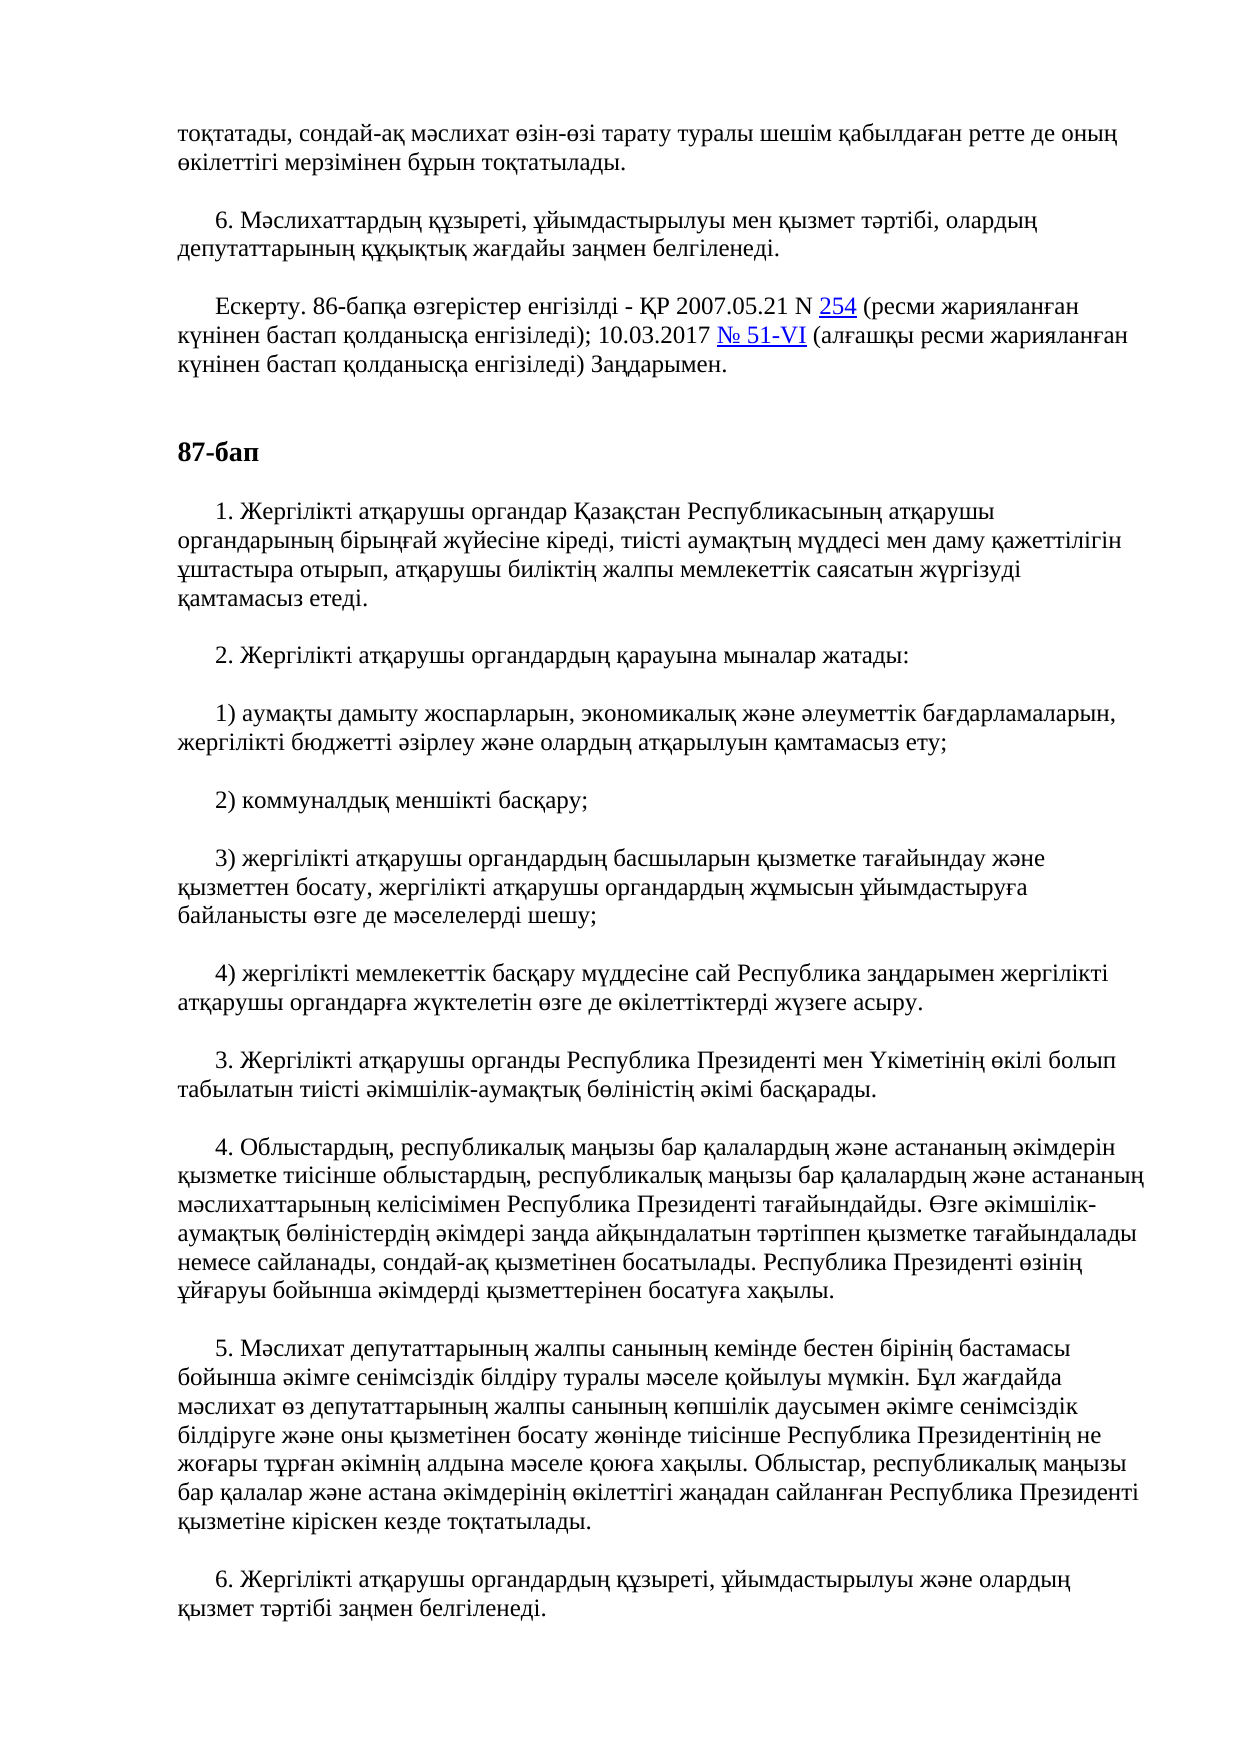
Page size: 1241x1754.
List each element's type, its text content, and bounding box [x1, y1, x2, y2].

text Ескерту. 86-бапқа өзгерістер енгізілді - ҚР 2007.05.21 N 254 (ресми жарияланған күнінен бастап қолданысқа енгізіледі); 10.03.2017 № 51-VI (алғашқы ресми жарияланған күнінен бастап қолданысқа енгізіледі) Заңдарымен. [177, 291, 1152, 406]
text 6. Жергілікті атқарушы органдардың құзыреті, ұйымдастырылуы және олардың қызмет тәртібі заңмен белгіленеді. [177, 1564, 1152, 1621]
text 1) аумақты дамыту жоспарларын, экономикалық және әлеуметтік бағдарламаларын, жергілікті бюджетті әзірлеу және олардың атқарылуын қамтамасыз ету; [177, 698, 1152, 756]
text 5. Мәслихат депутаттарының жалпы санының кемінде бестен бірінің бастамасы бойынша әкімге сенімсіздік білдіру туралы мәселе қойылуы мүмкін. Бұл жағдайда мәслихат өз депутаттарының жалпы санының көпшілік даусымен әкімге сенімсіздік білдіруге және оны қызметінен босату жөнінде тиісінше Республика Президентінің не жоғары тұрған әкімнің алдына мәселе қоюға хақылы. Облыстар, республикалық маңызы бар қалалар және астана әкімдерінің өкілеттігі жаңадан сайланған Республика Президенті қызметіне кіріскен кезде тоқтатылады. [177, 1333, 1152, 1535]
text 2. Жергілікті атқарушы органдардың қарауына мыналар жатады: [177, 641, 1152, 669]
text 4. Облыстардың, республикалық маңызы бар қалалардың және астананың әкімдерін қызметке тиісінше облыстардың, республикалық маңызы бар қалалардың және астананың мәслихаттарының келісімімен Республика Президенті тағайындайды. Өзге әкімшілік-аумақтық бөліністердің әкімдері заңда айқындалатын тәртіппен қызметке тағайындалады немесе сайланады, сондай-ақ қызметінен босатылады. Республика Президенті өзінің ұйғаруы бойынша әкімдерді қызметтерінен босатуға хақылы. [177, 1132, 1152, 1304]
text 1. Жергілікті атқарушы органдар Қазақстан Республикасының атқарушы органдарының бірыңғай жүйесіне кіреді, тиісті аумақтың мүддесі мен даму қажеттілігін ұштастыра отырып, атқарушы биліктің жалпы мемлекеттік саясатын жүргізуді қамтамасыз етеді. [177, 496, 1152, 611]
text 2) коммуналдық меншікті басқару; [177, 785, 1152, 814]
text 3) жергілікті атқарушы органдардың басшыларын қызметке тағайындау және қызметтен босату, жергілікті атқарушы органдардың жұмысын ұйымдастыруға байланысты өзге де мәселелерді шешу; [177, 843, 1152, 929]
text 3. Жергілікті атқарушы органды Республика Президенті мен Үкіметінің өкілі болып табылатын тиісті әкімшілік-аумақтық бөліністің әкімі басқарады. [177, 1045, 1152, 1103]
text 87-бап [177, 435, 1152, 467]
text 6. Мәслихаттардың құзыреті, ұйымдастырылуы мен қызмет тәртібі, олардың депутаттарының құқықтық жағдайы заңмен белгіленеді. [177, 205, 1152, 262]
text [177, 118, 1152, 176]
text 4) жергілікті мемлекеттік басқару мүддесіне сай Республика заңдарымен жергілікті атқарушы органдарға жүктелетін өзге де өкілеттіктерді жүзеге асыру. [177, 958, 1152, 1016]
